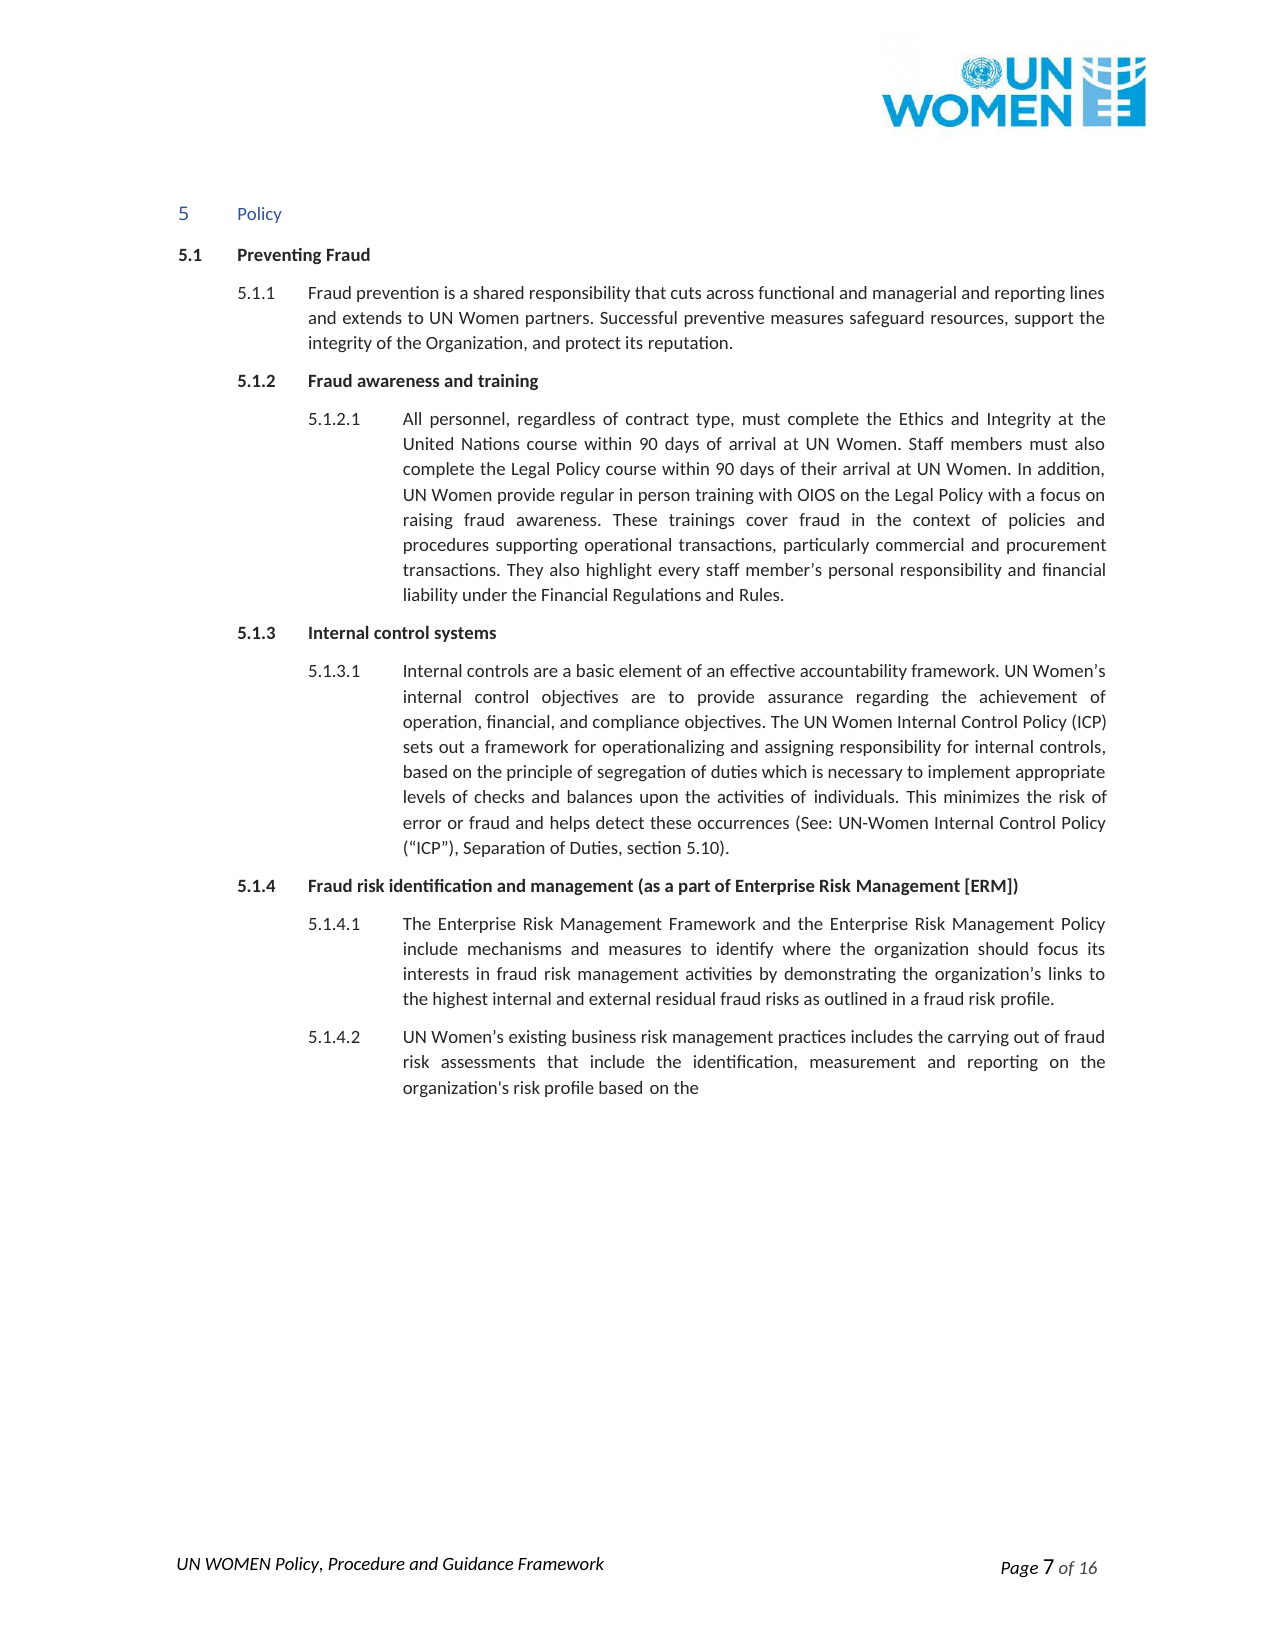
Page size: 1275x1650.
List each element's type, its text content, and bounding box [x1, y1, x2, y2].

list Fraud prevention is a shared responsibility that cuts across functional and managerial and reporting lines and extends to UN Women partners. Successful preventive measures safeguard resources, support the integrity of the Organization, and protect its reputation. [237, 281, 1107, 354]
list Preventing Fraud [178, 243, 1231, 266]
list The Enterprise Risk Management Framework and the Enterprise Risk Management Policy include mechanisms and measures to identify where the organization should focus its interests in fraud risk management activities by demonstrating the organization’s links to the highest internal and external residual fraud risks as outlined in a fraud risk profile. [308, 912, 1107, 1010]
list Fraud awareness and training [237, 369, 1231, 392]
list Fraud risk identification and management (as a part of Enterprise Risk Management [ERM]) [237, 874, 1106, 897]
list Internal controls are a basic element of an effective accountability framework. UN Women’s internal control objectives are to provide assurance regarding the achievement of operation, financial, and compliance objectives. The UN Women Internal Control Policy (ICP) sets out a framework for operationalizing and assigning responsibility for internal controls, based on the principle of segregation of duties which is necessary to implement appropriate levels of checks and balances upon the activities of individuals. This minimizes the risk of error or fraud and helps detect these occurrences (See: UN-Women Internal Control Policy (“ICP”), Separation of Duties, section 5.10). [308, 659, 1107, 859]
list UN Women’s existing business risk management practices includes the carrying out of fraud risk assessments that include the identification, measurement and reporting on the organization's risk profile based on the [308, 1025, 1107, 1099]
list Policy [178, 201, 1231, 226]
list Internal control systems [237, 621, 1231, 644]
list All personnel, regardless of contract type, must complete the Ethics and Integrity at the United Nations course within 90 days of arrival at UN Women. Staff members must also complete the Legal Policy course within 90 days of their arrival at UN Women. In addition, UN Women provide regular in person training with OIOS on the Legal Policy with a focus on raising fraud awareness. These trainings cover fraud in the context of policies and procedures supporting operational transactions, particularly commercial and procurement transactions. They also highlight every staff member’s personal responsibility and financial liability under the Financial Regulations and Rules. [308, 407, 1107, 606]
picture [881, 29, 1152, 167]
